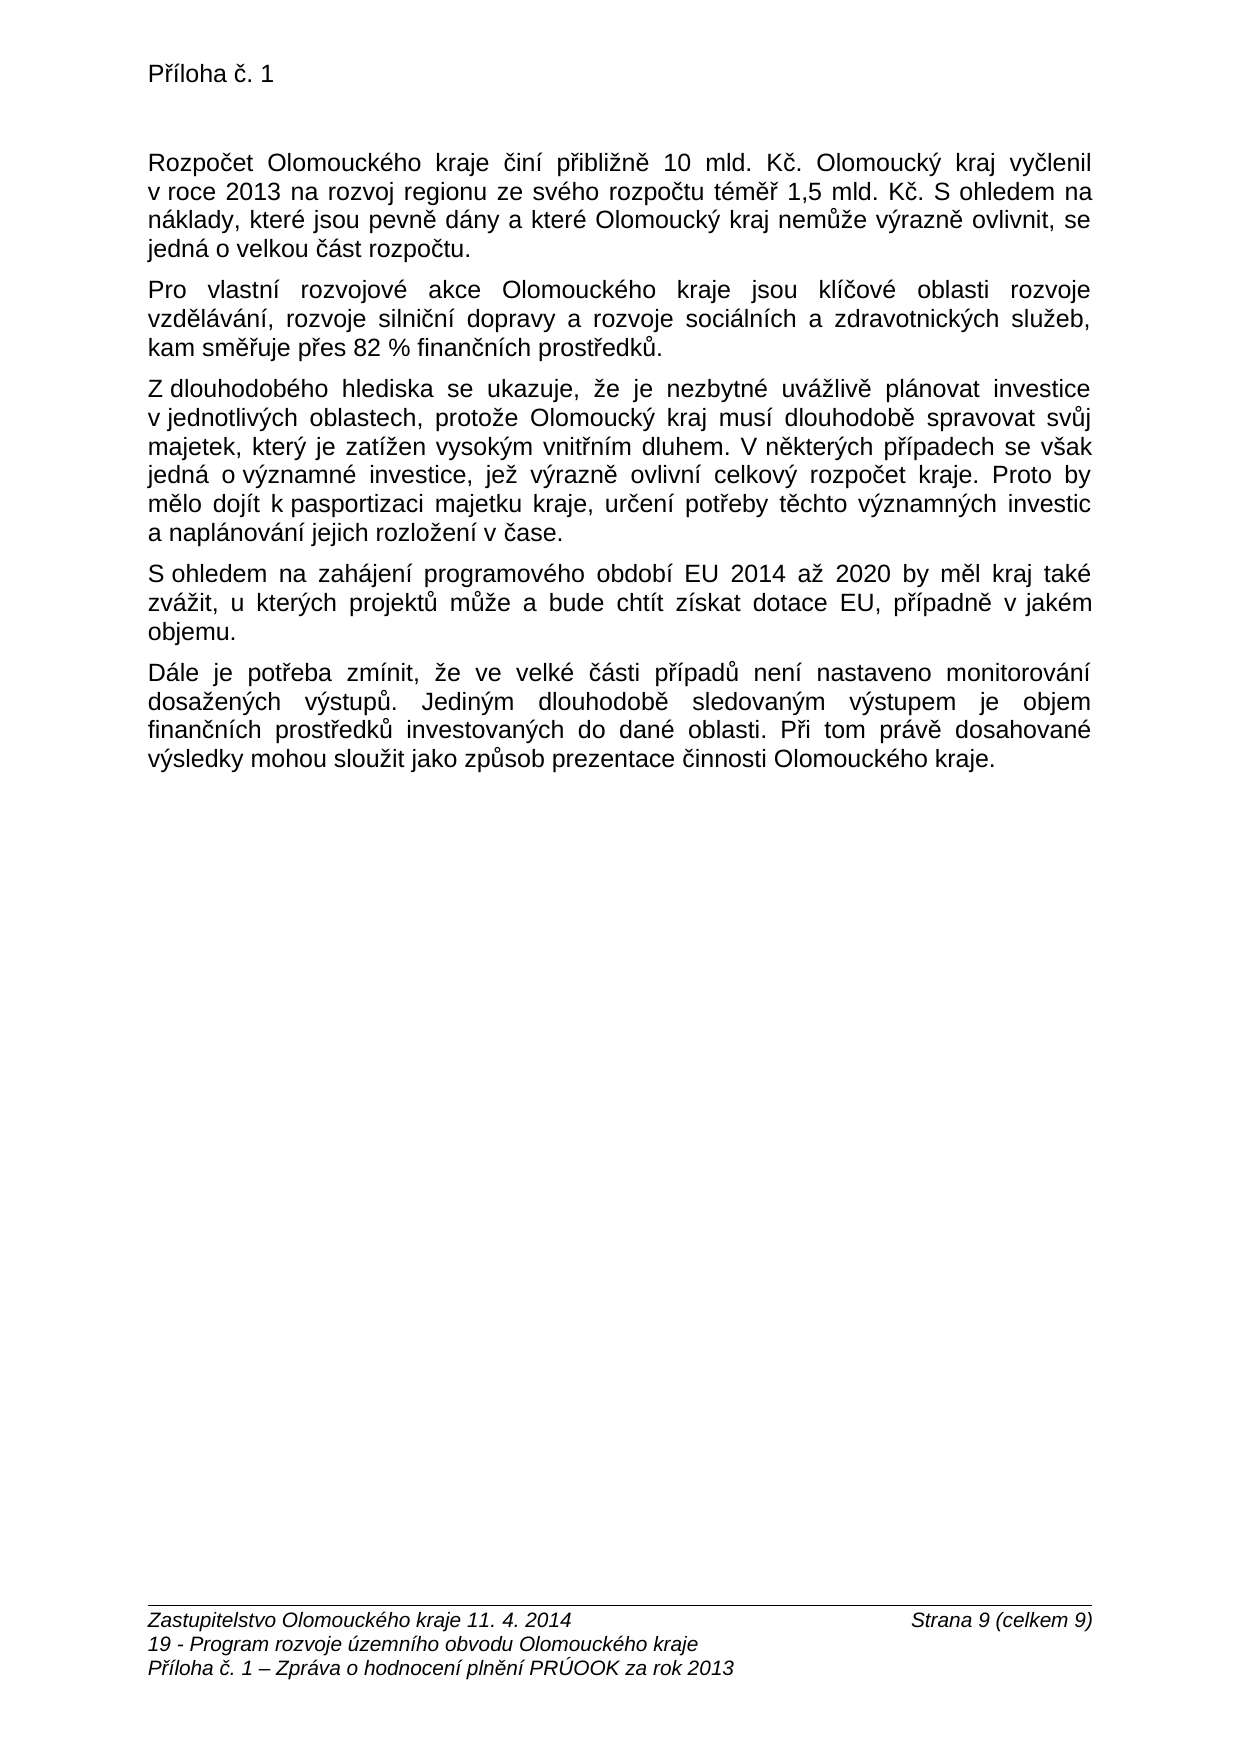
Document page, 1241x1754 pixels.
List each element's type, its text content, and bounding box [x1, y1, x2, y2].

text Pro vlastní rozvojové akce Olomouckého kraje jsou klíčové oblasti rozvoje vzdělávání, rozvoje silniční dopravy a rozvoje sociálních a zdravotnických služeb, kam směřuje přes 82 % finančních prostředků. [148, 275, 1092, 361]
text S ohledem na zahájení programového období EU 2014 až 2020 by měl kraj také zvážit, u kterých projektů může a bude chtít získat dotace EU, případně v jakém objemu. [148, 559, 1092, 645]
text Rozpočet Olomouckého kraje činí přibližně 10 mld. Kč. Olomoucký kraj vyčlenil v roce 2013 na rozvoj regionu ze svého rozpočtu téměř 1,5 mld. Kč. S ohledem na náklady, které jsou pevně dány a které Olomoucký kraj nemůže výrazně ovlivnit, se jedná o velkou část rozpočtu. [148, 148, 1092, 263]
text Dále je potřeba zmínit, že ve velké části případů není nastaveno monitorování dosažených výstupů. Jediným dlouhodobě sledovaným výstupem je objem finančních prostředků investovaných do dané oblasti. Při tom právě dosahované výsledky mohou sloužit jako způsob prezentace činnosti Olomouckého kraje. [148, 658, 1092, 773]
text Z dlouhodobého hlediska se ukazuje, že je nezbytné uvážlivě plánovat investice v jednotlivých oblastech, protože Olomoucký kraj musí dlouhodobě spravovat svůj majetek, který je zatížen vysokým vnitřním dluhem. V některých případech se však jedná o významné investice, jež výrazně ovlivní celkový rozpočet kraje. Proto by mělo dojít k pasportizaci majetku kraje, určení potřeby těchto významných investic a naplánování jejich rozložení v čase. [148, 374, 1092, 546]
